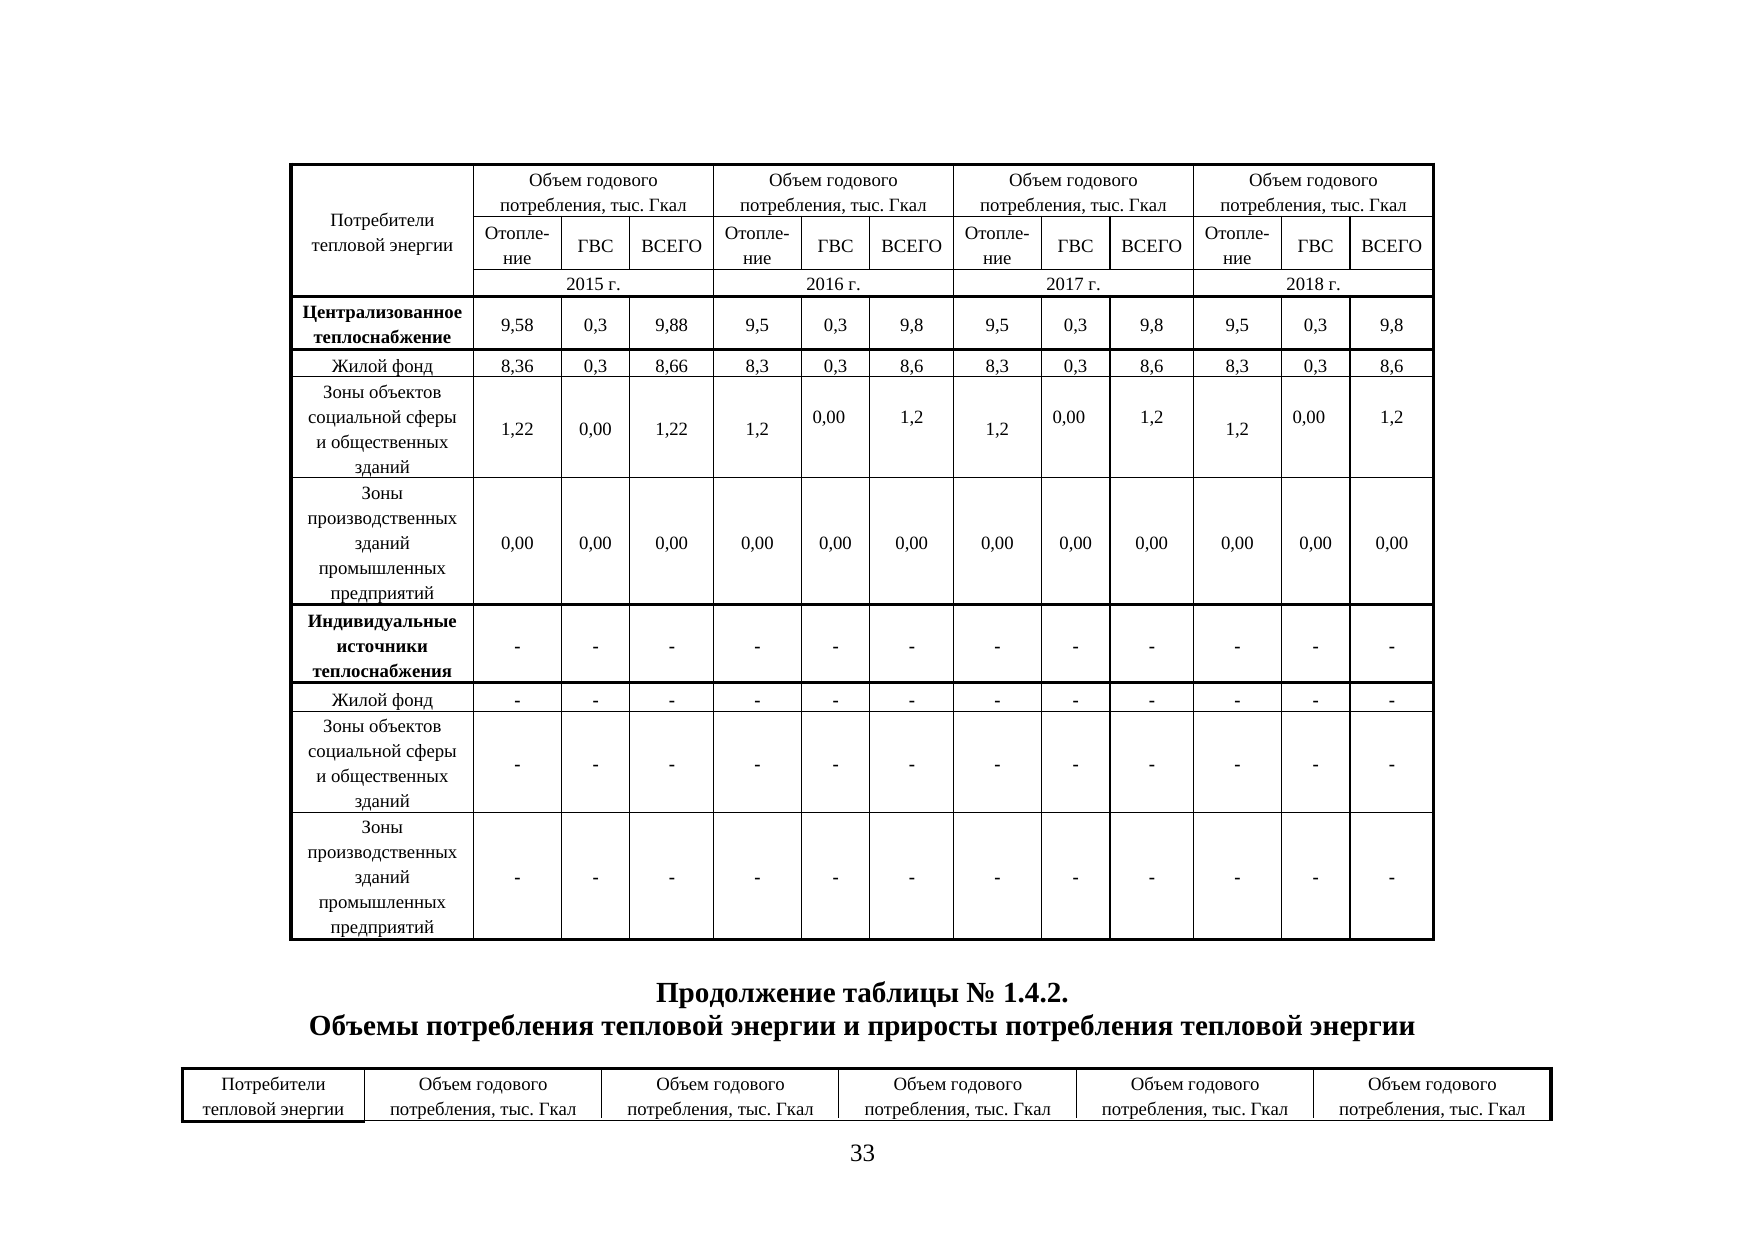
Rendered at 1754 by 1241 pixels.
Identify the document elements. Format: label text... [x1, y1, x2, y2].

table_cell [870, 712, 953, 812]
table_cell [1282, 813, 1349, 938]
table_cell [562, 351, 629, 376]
table_cell 9,8 [1111, 298, 1193, 348]
table_cell ВСЕГО [870, 217, 953, 269]
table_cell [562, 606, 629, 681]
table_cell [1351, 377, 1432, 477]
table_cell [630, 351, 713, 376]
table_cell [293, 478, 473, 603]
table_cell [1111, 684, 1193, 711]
table_header Объем годового потребления, тыс. Гкал [474, 166, 713, 216]
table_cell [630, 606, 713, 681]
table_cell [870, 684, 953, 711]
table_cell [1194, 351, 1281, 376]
table_header Потребители тепловой энергии [293, 166, 473, 295]
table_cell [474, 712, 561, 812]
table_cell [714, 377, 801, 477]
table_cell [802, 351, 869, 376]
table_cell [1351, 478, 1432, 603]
table_cell ВСЕГО [630, 217, 713, 269]
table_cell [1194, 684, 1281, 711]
table_cell ВСЕГО [1111, 217, 1193, 269]
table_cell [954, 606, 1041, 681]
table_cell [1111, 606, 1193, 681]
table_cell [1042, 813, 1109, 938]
table_cell 9,58 [474, 298, 561, 348]
table_cell 0,3 [1042, 298, 1109, 348]
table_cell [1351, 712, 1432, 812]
table_cell 0,3 [1282, 298, 1349, 348]
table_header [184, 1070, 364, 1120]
table_header Объем годового потребления, тыс. Гкал [1194, 166, 1432, 216]
table_cell 2016 г. [714, 270, 953, 295]
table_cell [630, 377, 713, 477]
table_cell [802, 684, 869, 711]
table_cell 2017 г. [954, 270, 1193, 295]
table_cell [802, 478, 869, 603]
text Продолжение таблицы № 1.4.2. [89, 975, 1636, 1008]
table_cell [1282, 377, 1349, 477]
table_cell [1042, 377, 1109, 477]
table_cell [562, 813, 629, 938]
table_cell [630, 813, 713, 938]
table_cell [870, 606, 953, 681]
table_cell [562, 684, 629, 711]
table_cell 0,3 [802, 298, 869, 348]
table_cell ГВС [802, 217, 869, 269]
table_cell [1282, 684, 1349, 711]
table_cell 2018 г. [1194, 270, 1432, 295]
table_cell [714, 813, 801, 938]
table_cell Отопле-ние [954, 217, 1041, 269]
table_cell 9,5 [954, 298, 1041, 348]
table_cell 9,5 [714, 298, 801, 348]
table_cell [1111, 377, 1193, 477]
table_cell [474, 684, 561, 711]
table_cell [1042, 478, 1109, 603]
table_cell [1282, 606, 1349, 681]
table_cell Отопле-ние [474, 217, 561, 269]
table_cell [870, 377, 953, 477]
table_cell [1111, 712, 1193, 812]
table_cell Отопле-ние [714, 217, 801, 269]
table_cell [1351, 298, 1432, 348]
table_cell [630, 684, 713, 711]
table_cell Централизованное теплоснабжение [293, 298, 473, 348]
table_cell 9,5 [1194, 298, 1281, 348]
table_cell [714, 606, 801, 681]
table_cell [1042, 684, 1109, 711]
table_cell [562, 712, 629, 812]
table_header Объем годового потребления, тыс. Гкал [714, 166, 953, 216]
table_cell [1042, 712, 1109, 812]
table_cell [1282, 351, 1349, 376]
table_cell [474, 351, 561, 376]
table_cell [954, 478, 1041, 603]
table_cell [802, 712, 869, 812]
table_cell 9,88 [630, 298, 713, 348]
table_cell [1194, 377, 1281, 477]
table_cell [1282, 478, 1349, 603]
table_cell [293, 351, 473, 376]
table_cell ГВС [1042, 217, 1109, 269]
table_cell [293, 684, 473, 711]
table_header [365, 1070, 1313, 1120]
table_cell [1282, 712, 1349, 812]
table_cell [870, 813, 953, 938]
table_cell Отопле-ние [1194, 217, 1281, 269]
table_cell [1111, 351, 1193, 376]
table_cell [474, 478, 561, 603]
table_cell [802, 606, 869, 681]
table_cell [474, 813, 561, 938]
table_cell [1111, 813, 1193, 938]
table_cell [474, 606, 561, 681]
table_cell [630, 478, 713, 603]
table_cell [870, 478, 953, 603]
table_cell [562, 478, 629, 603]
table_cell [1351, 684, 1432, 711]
table_cell 2015 г. [474, 270, 713, 295]
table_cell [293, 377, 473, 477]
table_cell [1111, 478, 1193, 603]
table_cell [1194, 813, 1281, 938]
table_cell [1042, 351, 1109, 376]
table_cell ГВС [1282, 217, 1349, 269]
table_header Объем годового потребления, тыс. Гкал [954, 166, 1193, 216]
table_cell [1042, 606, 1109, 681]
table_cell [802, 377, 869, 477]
table_cell 0,3 [562, 298, 629, 348]
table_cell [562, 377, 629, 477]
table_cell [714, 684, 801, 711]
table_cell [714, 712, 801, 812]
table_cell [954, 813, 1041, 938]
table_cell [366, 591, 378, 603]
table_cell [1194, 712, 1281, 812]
table_cell ГВС [562, 217, 629, 269]
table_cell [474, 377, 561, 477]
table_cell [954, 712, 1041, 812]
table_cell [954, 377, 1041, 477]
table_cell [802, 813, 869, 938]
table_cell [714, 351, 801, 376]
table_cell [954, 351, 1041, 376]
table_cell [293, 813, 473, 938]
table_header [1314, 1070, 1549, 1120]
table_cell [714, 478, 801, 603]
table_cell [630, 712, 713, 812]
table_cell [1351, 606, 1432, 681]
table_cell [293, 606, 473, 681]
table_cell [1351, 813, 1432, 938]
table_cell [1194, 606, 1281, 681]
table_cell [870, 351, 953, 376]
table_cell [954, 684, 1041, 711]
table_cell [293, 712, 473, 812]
table_cell 9,8 [870, 298, 953, 348]
text Объемы потребления тепловой энергии и приросты потребления тепловой энергии [89, 1008, 1636, 1042]
table_cell ВСЕГО [1351, 217, 1432, 269]
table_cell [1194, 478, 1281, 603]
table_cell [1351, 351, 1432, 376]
